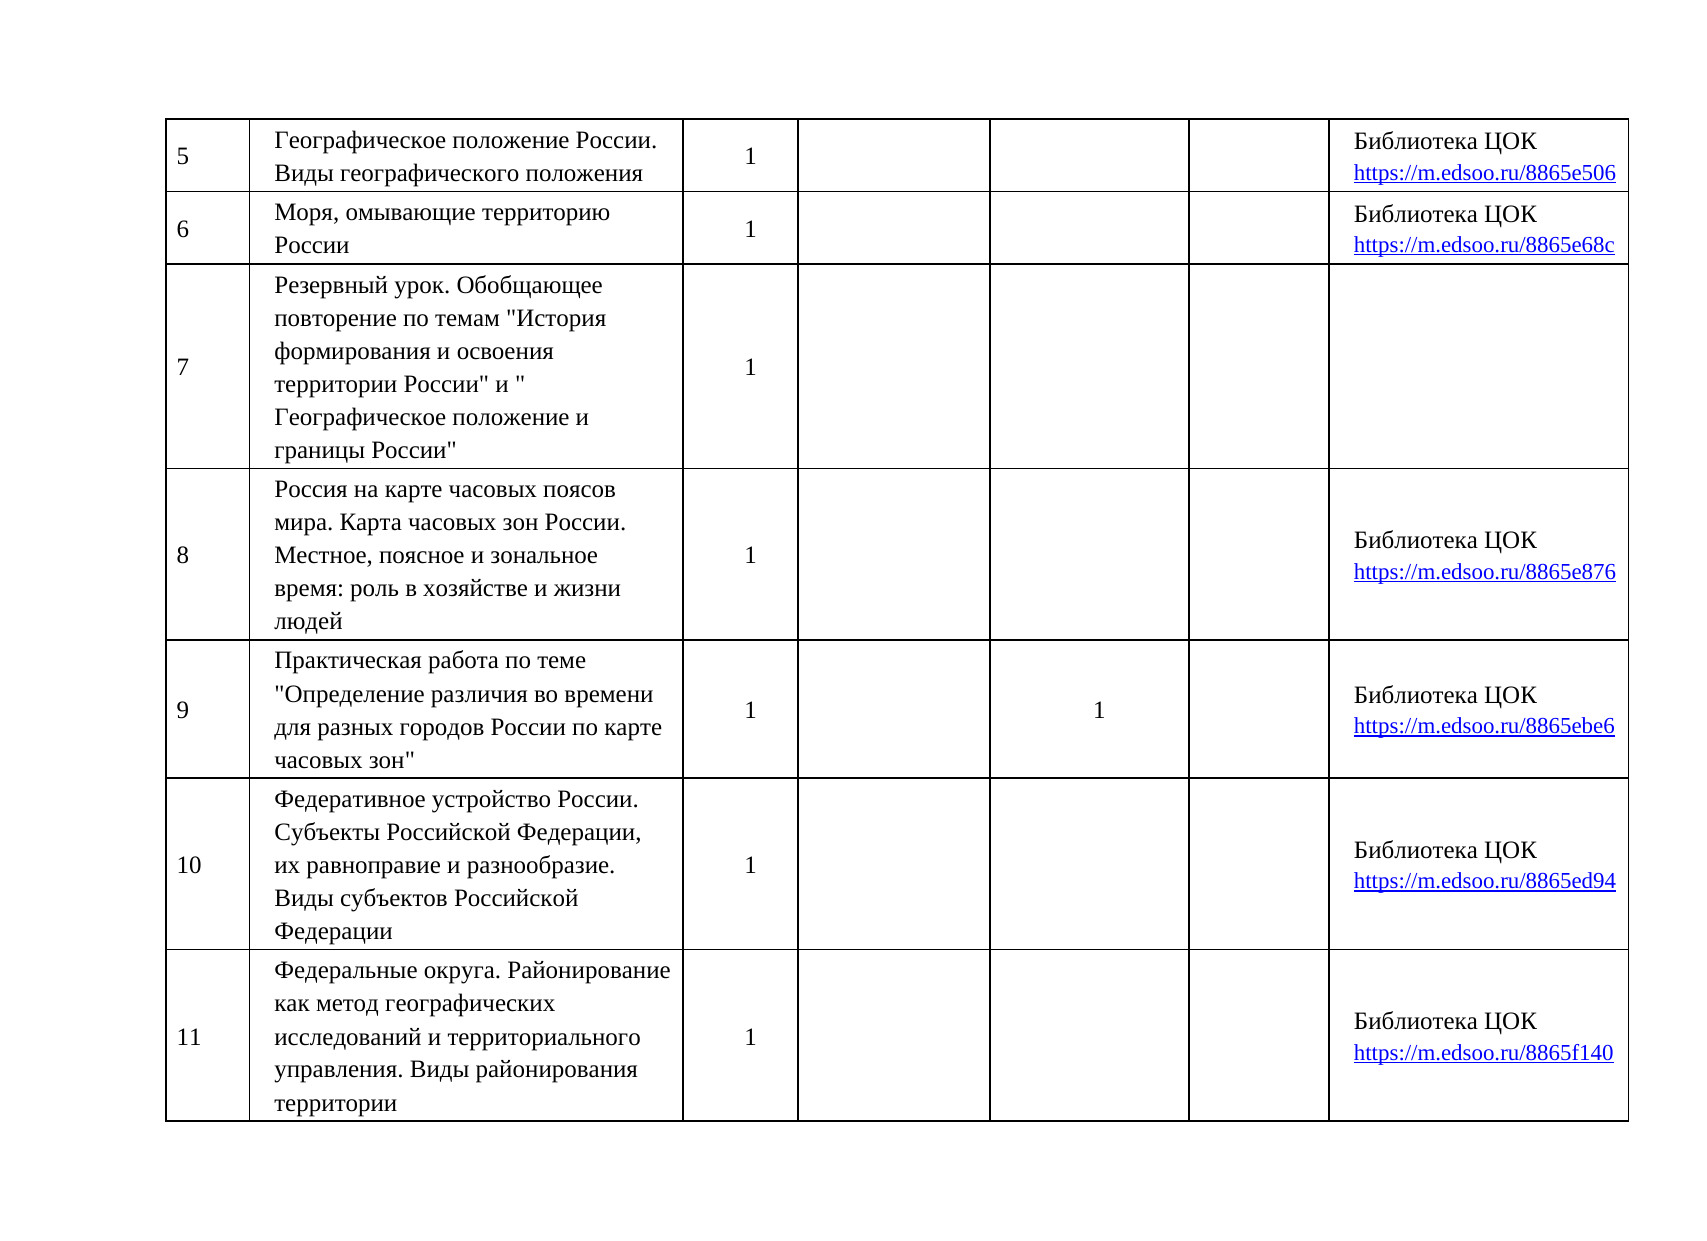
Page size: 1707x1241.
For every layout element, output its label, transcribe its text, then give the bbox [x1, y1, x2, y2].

table_cell 1 [684, 120, 797, 191]
table_cell Резервный урок. Обобщающее повторение по темам "История формирования и освоения территории России" и " Географическое положение и границы России" [250, 265, 682, 467]
table_cell [991, 265, 1188, 467]
table_cell [991, 192, 1188, 263]
table_cell [991, 779, 1188, 949]
table_cell 8 [167, 469, 249, 639]
table_cell [799, 950, 989, 1120]
table_cell [1190, 265, 1328, 467]
table_cell Библиотека ЦОК https://m.edsoo.ru/8865ebe6 [1330, 641, 1628, 777]
table_cell 1 [684, 469, 797, 639]
table_cell [799, 641, 989, 777]
table_cell [1190, 192, 1328, 263]
table_cell Географическое положение России. Виды географического положения [250, 120, 682, 191]
table_cell [991, 120, 1188, 191]
table_cell 1 [684, 950, 797, 1120]
table_cell 1 [684, 265, 797, 467]
table_cell [799, 265, 989, 467]
table_cell [1190, 120, 1328, 191]
table_cell 1 [684, 641, 797, 777]
table_cell [1190, 779, 1328, 949]
table_cell 9 [167, 641, 249, 777]
table_cell 5 [167, 120, 249, 191]
table_cell [799, 779, 989, 949]
table_cell Федеративное устройство России. Субъекты Российской Федерации, их равноправие и разнообразие. Виды субъектов Российской Федерации [250, 779, 682, 949]
table_cell Библиотека ЦОК https://m.edsoo.ru/8865ed94 [1330, 779, 1628, 949]
table_cell [991, 469, 1188, 639]
table_cell [1190, 469, 1328, 639]
table_cell 6 [167, 192, 249, 263]
table_cell Библиотека ЦОК https://m.edsoo.ru/8865e506 [1330, 120, 1628, 191]
table_cell Моря, омывающие территорию России [250, 192, 682, 263]
table_cell 1 [684, 779, 797, 949]
table_cell Россия на карте часовых поясов мира. Карта часовых зон России. Местное, поясное и зональное время: роль в хозяйстве и жизни людей [250, 469, 682, 639]
table_cell 11 [167, 950, 249, 1120]
table_cell Библиотека ЦОК https://m.edsoo.ru/8865f140 [1330, 950, 1628, 1120]
table_cell [799, 192, 989, 263]
table_cell 10 [167, 779, 249, 949]
table_cell Библиотека ЦОК https://m.edsoo.ru/8865e876 [1330, 469, 1628, 639]
table_cell 7 [167, 265, 249, 467]
table_cell Практическая работа по теме "Определение различия во времени для разных городов России по карте часовых зон" [250, 641, 682, 777]
table_cell [1330, 265, 1628, 467]
table_cell Федеральные округа. Районирование как метод географических исследований и территориального управления. Виды районирования территории [250, 950, 682, 1120]
table_cell 1 [684, 192, 797, 263]
table_cell [991, 950, 1188, 1120]
table_cell [1190, 641, 1328, 777]
table_cell [799, 469, 989, 639]
table_cell [1190, 950, 1328, 1120]
table_cell 1 [991, 641, 1188, 777]
table_cell [799, 120, 989, 191]
table_cell Библиотека ЦОК https://m.edsoo.ru/8865e68c [1330, 192, 1628, 263]
